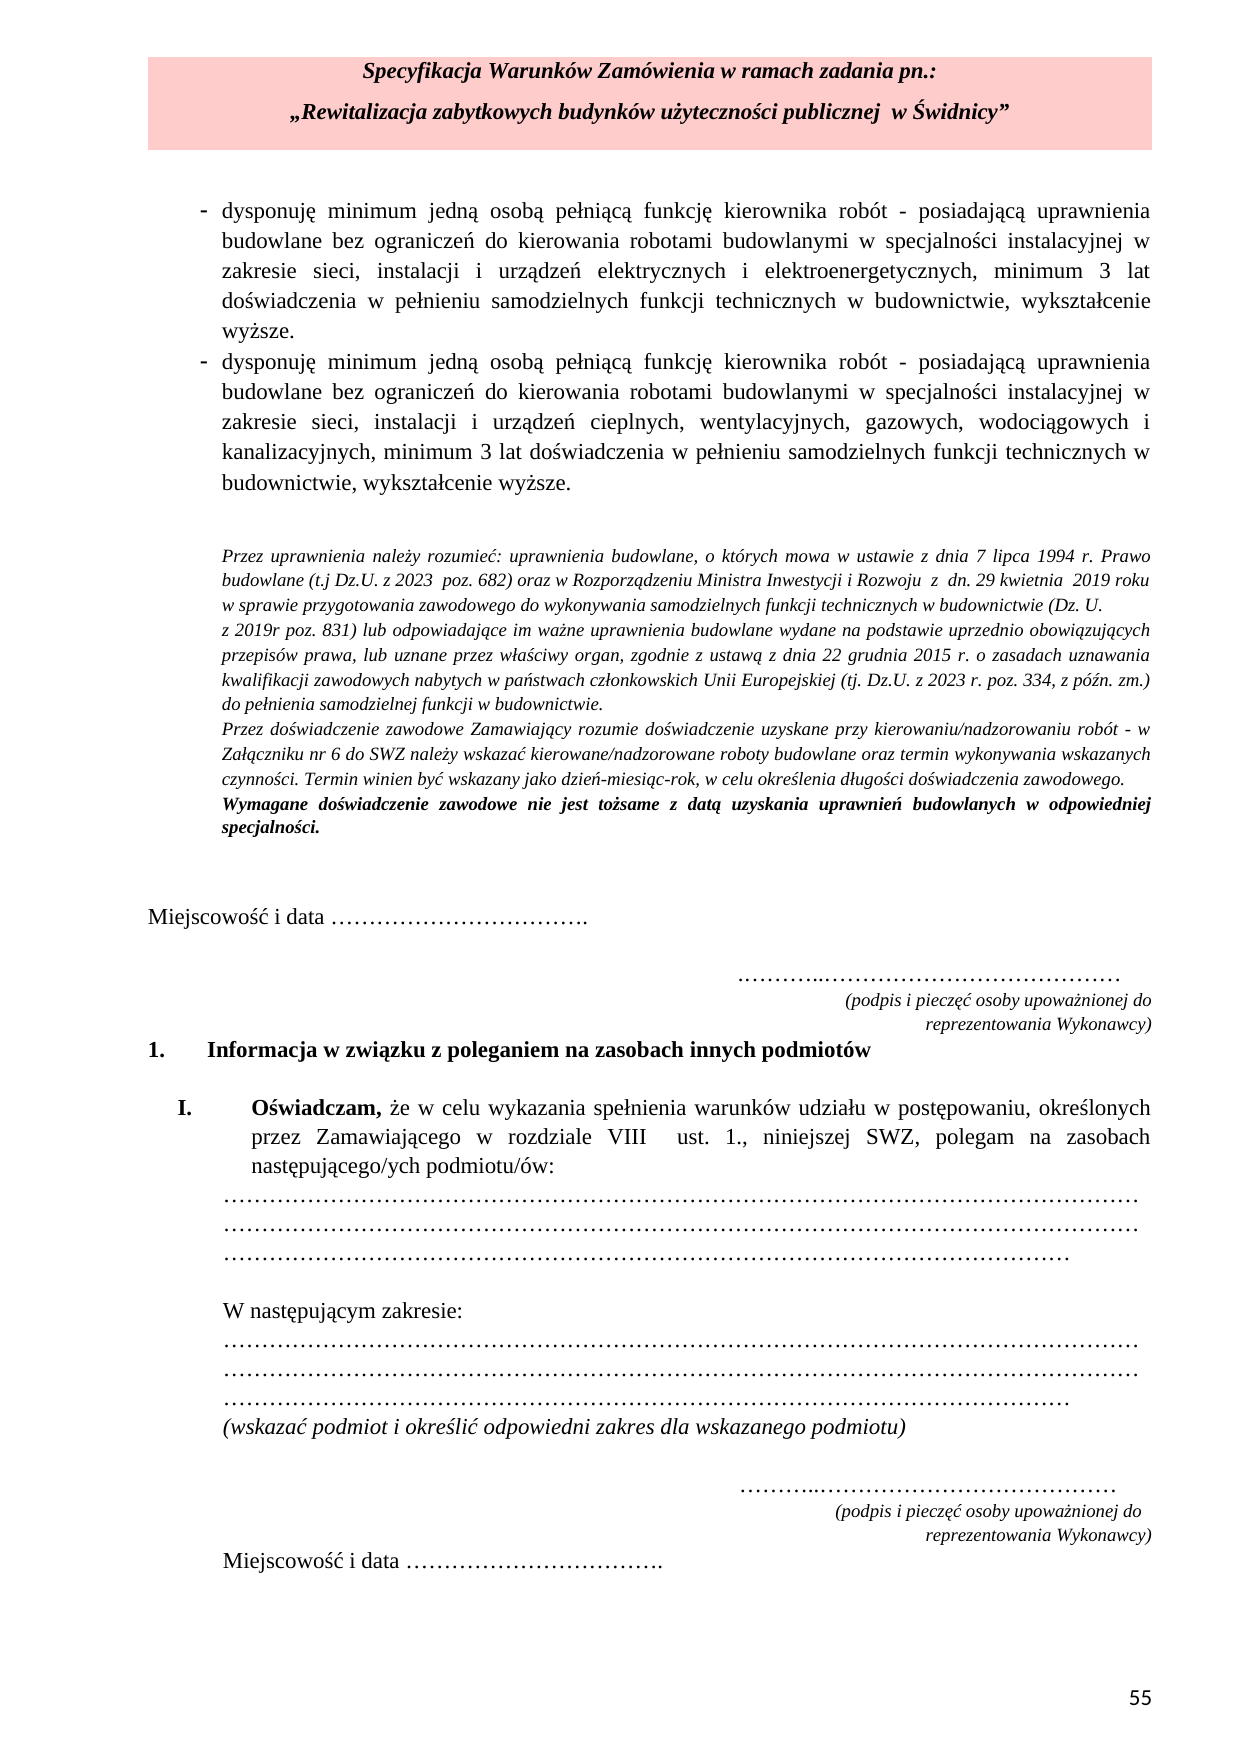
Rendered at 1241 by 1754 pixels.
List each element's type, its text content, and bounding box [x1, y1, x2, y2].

list Miejscowość i data ……………………………. [223, 1547, 1152, 1573]
list ……………………………………………………………………………………………………………………………………………………………………………………………………………………………………………………………………………………………………………………… [223, 1326, 1152, 1410]
text Wymagane doświadczenie zawodowe nie jest tożsame z datą uzyskania uprawnień budowlanych w odpowiedniej specjalności. [222, 792, 1152, 838]
list (podpis i pieczęć osoby upoważnionej do [223, 989, 1152, 1010]
list ……………………………………………………………………………………………………………………………………………………………………………………………………………………………………………………………………………………………………………………… [223, 1181, 1152, 1266]
text (podpis i pieczęć osoby upoważnionej do [148, 1500, 1152, 1521]
list (wskazać podmiot i określić odpowiedni zakres dla wskazanego podmiotu) [223, 1413, 1152, 1439]
list ………..………………………………… [739, 1471, 1152, 1497]
list reprezentowania Wykonawcy) [223, 1013, 1152, 1034]
list dysponuję minimum jedną osobą pełniącą funkcję kierownika robót - posiadającą uprawnienia budowlane bez ograniczeń do kierowania robotami budowlanymi w specjalności instalacyjnej w zakresie sieci, instalacji i urządzeń elektrycznych i elektroenergetycznych, minimum 3 lat doświadczenia w pełnieniu samodzielnych funkcji technicznych w budownictwie, wykształcenie wyższe. [200, 197, 1152, 344]
text Przez doświadczenie zawodowe Zamawiający rozumie doświadczenie uzyskane przy kierowaniu/nadzorowaniu robót - w Załączniku nr 6 do SWZ należy wskazać kierowane/nadzorowane roboty budowlane oraz termin wykonywania wskazanych czynności. Termin winien być wskazany jako dzień-miesiąc-rok, w celu określenia długości doświadczenia zawodowego. [222, 718, 1152, 789]
list Informacja w związku z poleganiem na zasobach innych podmiotów [148, 1036, 1152, 1063]
list .………..………………………………… [738, 960, 1152, 986]
list Miejscowość i data ……………………………. [148, 903, 1152, 929]
list Oświadczam, że w celu wykazania spełnienia warunków udziału w postępowaniu, określonych przez Zamawiającego w rozdziale VIII ust. 1., niniejszej SWZ, polegam na zasobach następującego/ych podmiotu/ów: [177, 1094, 1152, 1179]
text Przez uprawnienia należy rozumieć: uprawnienia budowlane, o których mowa w ustawie z dnia 7 lipca 1994 r. Prawo budowlane (t.j Dz.U. z 2023 poz. 682) oraz w Rozporządzeniu Ministra Inwestycji i Rozwoju z dn. 29 kwietnia 2019 roku w sprawie przygotowania zawodowego do wykonywania samodzielnych funkcji technicznych w budownictwie (Dz. U. z 2019r poz. 831) lub odpowiadające im ważne uprawnienia budowlane wydane na podstawie uprzednio obowiązujących przepisów prawa, lub uznane przez właściwy organ, zgodnie z ustawą z dnia 22 grudnia 2015 r. o zasadach uznawania kwalifikacji zawodowych nabytych w państwach członkowskich Unii Europejskiej (tj. Dz.U. z 2023 r. poz. 334, z późn. zm.) do pełnienia samodzielnej funkcji w budownictwie. [222, 544, 1152, 715]
list dysponuję minimum jedną osobą pełniącą funkcję kierownika robót - posiadającą uprawnienia budowlane bez ograniczeń do kierowania robotami budowlanymi w specjalności instalacyjnej w zakresie sieci, instalacji i urządzeń cieplnych, wentylacyjnych, gazowych, wodociągowych i kanalizacyjnych, minimum 3 lat doświadczenia w pełnieniu samodzielnych funkcji technicznych w budownictwie, wykształcenie wyższe. [200, 348, 1152, 495]
list reprezentowania Wykonawcy) [223, 1523, 1152, 1545]
list W następującym zakresie: [223, 1297, 1152, 1323]
